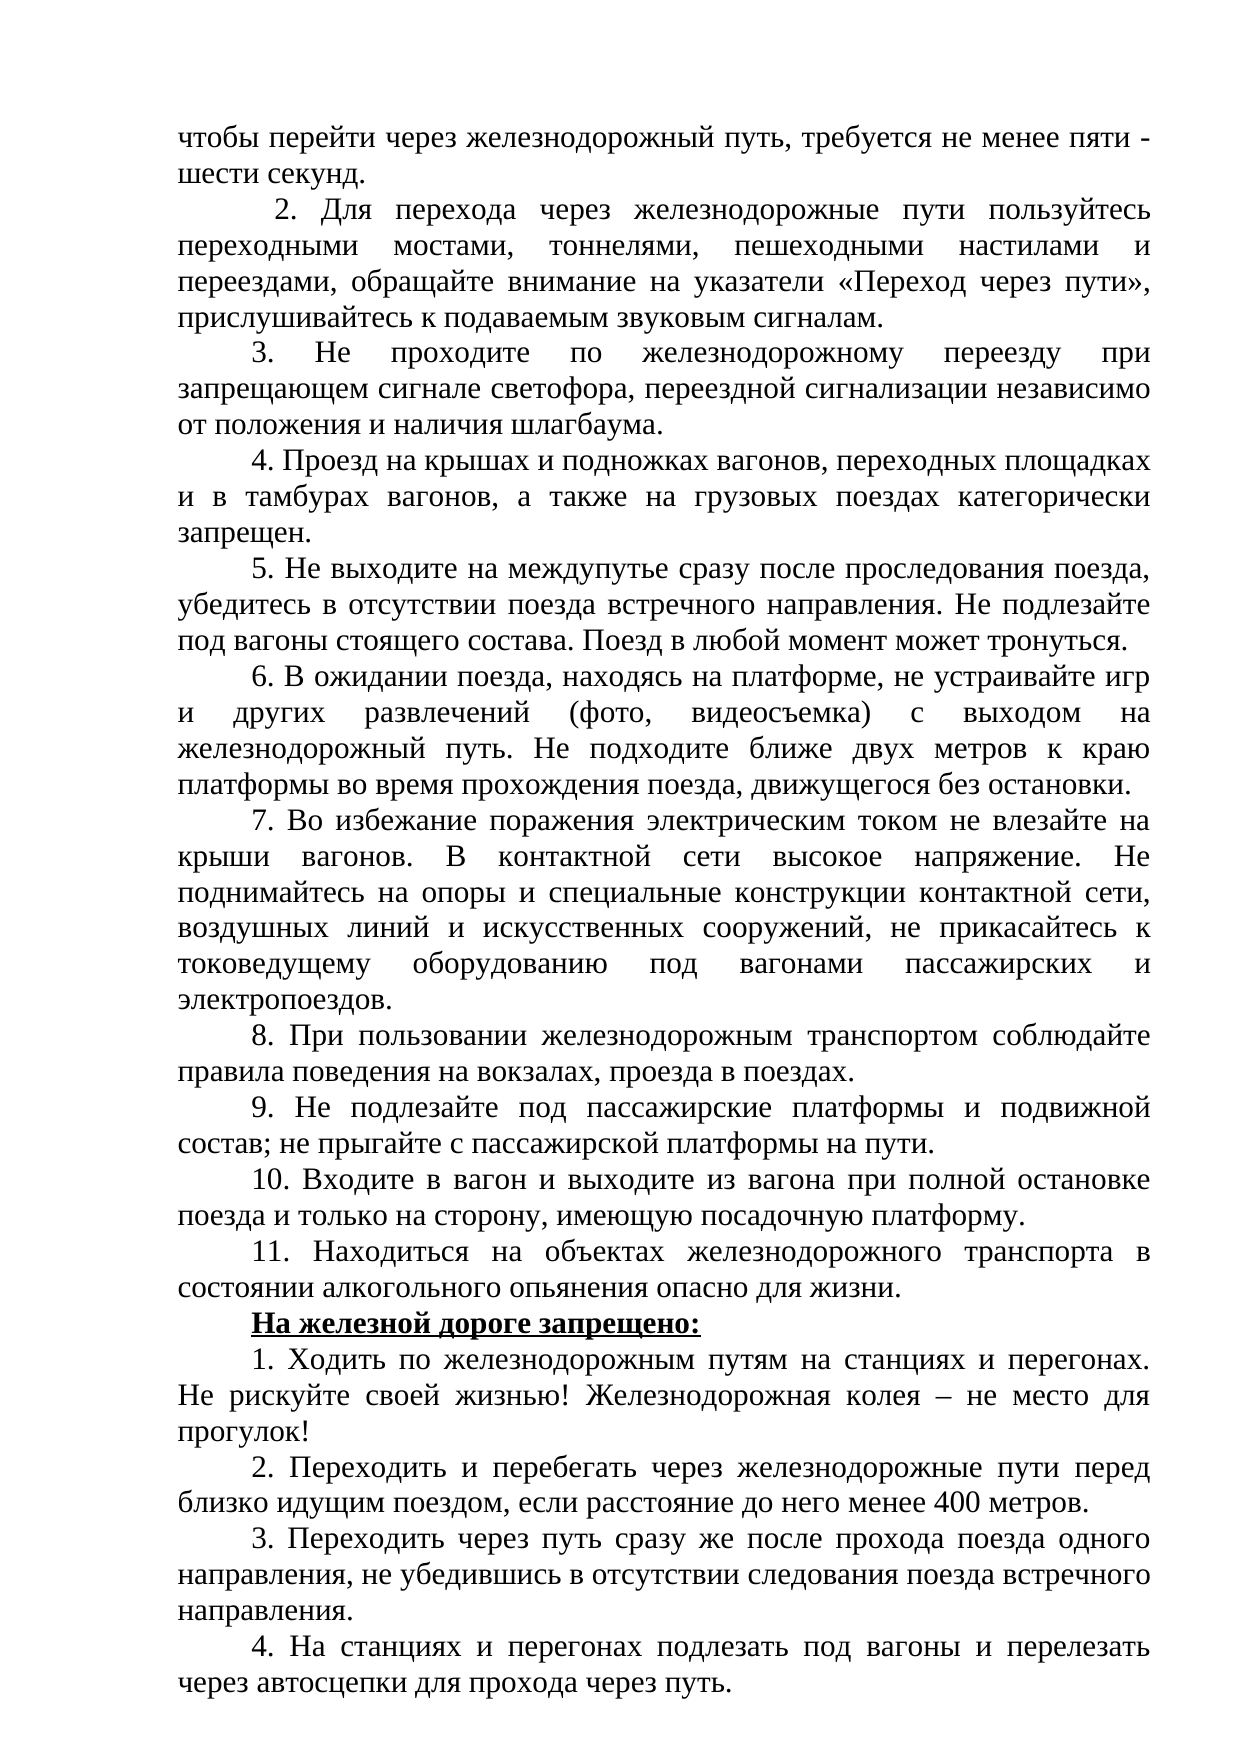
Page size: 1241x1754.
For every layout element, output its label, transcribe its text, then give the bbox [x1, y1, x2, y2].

text 8. При пользовании железнодорожным транспортом соблюдайте правила поведения на вокзалах, проезда в поездах. [177, 1017, 1152, 1088]
text 10. Входите в вагон и выходите из вагона при полной остановке поезда и только на сторону, имеющую посадочную платформу. [177, 1160, 1152, 1232]
text 9. Не подлезайте под пассажирские платформы и подвижной состав; не прыгайте с пассажирской платформы на пути. [177, 1088, 1152, 1160]
text На железной дороге запрещено: [177, 1304, 1152, 1340]
text 5. Не выходите на междупутье сразу после проследования поезда, убедитесь в отсутствии поезда встречного направления. Не подлезайте под вагоны стоящего состава. Поезд в любой момент может тронуться. [177, 549, 1152, 657]
text 11. Находиться на объектах железнодорожного транспорта в состоянии алкогольного опьянения опасно для жизни. [177, 1232, 1152, 1304]
text 1. Ходить по железнодорожным путям на станциях и перегонах. Не рискуйте своей жизнью! Железнодорожная колея – не место для прогулок! [177, 1340, 1152, 1448]
text 2. Переходить и перебегать через железнодорожные пути перед близко идущим поездом, если расстояние до него менее . [177, 1448, 1152, 1520]
text 7. Во избежание поражения электрическим током не влезайте на крыши вагонов. В контактной сети высокое напряжение. Не поднимайтесь на опоры и специальные конструкции контактной сети, воздушных линий и искусственных сооружений, не прикасайтесь к токоведущему оборудованию под вагонами пассажирских и электропоездов. [177, 801, 1152, 1017]
text 3. Не проходите по железнодорожному переезду при запрещающем сигнале светофора, переездной сигнализации независимо от положения и наличия шлагбаума. [177, 334, 1152, 442]
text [177, 118, 1152, 190]
text 6. В ожидании поезда, находясь на платформе, не устраивайте игр и других развлечений (фото, видеосъемка) с выходом на железнодорожный путь. Не подходите ближе двух метров к краю платформы во время прохождения поезда, движущегося без остановки. [177, 657, 1152, 801]
text 4. Проезд на крышах и подножках вагонов, переходных площадках и в тамбурах вагонов, а также на грузовых поездах категорически запрещен. [177, 442, 1152, 549]
text 2. Для перехода через железнодорожные пути пользуйтесь переходными мостами, тоннелями, пешеходными настилами и переездами, обращайте внимание на указатели «Переход через пути», прислушивайтесь к подаваемым звуковым сигналам. [177, 190, 1152, 334]
text 3. Переходить через путь сразу же после прохода поезда одного направления, не убедившись в отсутствии следования поезда встречного направления. [177, 1520, 1152, 1627]
text 4. На станциях и перегонах подлезать под вагоны и перелезать через автосцепки для прохода через путь. [177, 1627, 1152, 1699]
